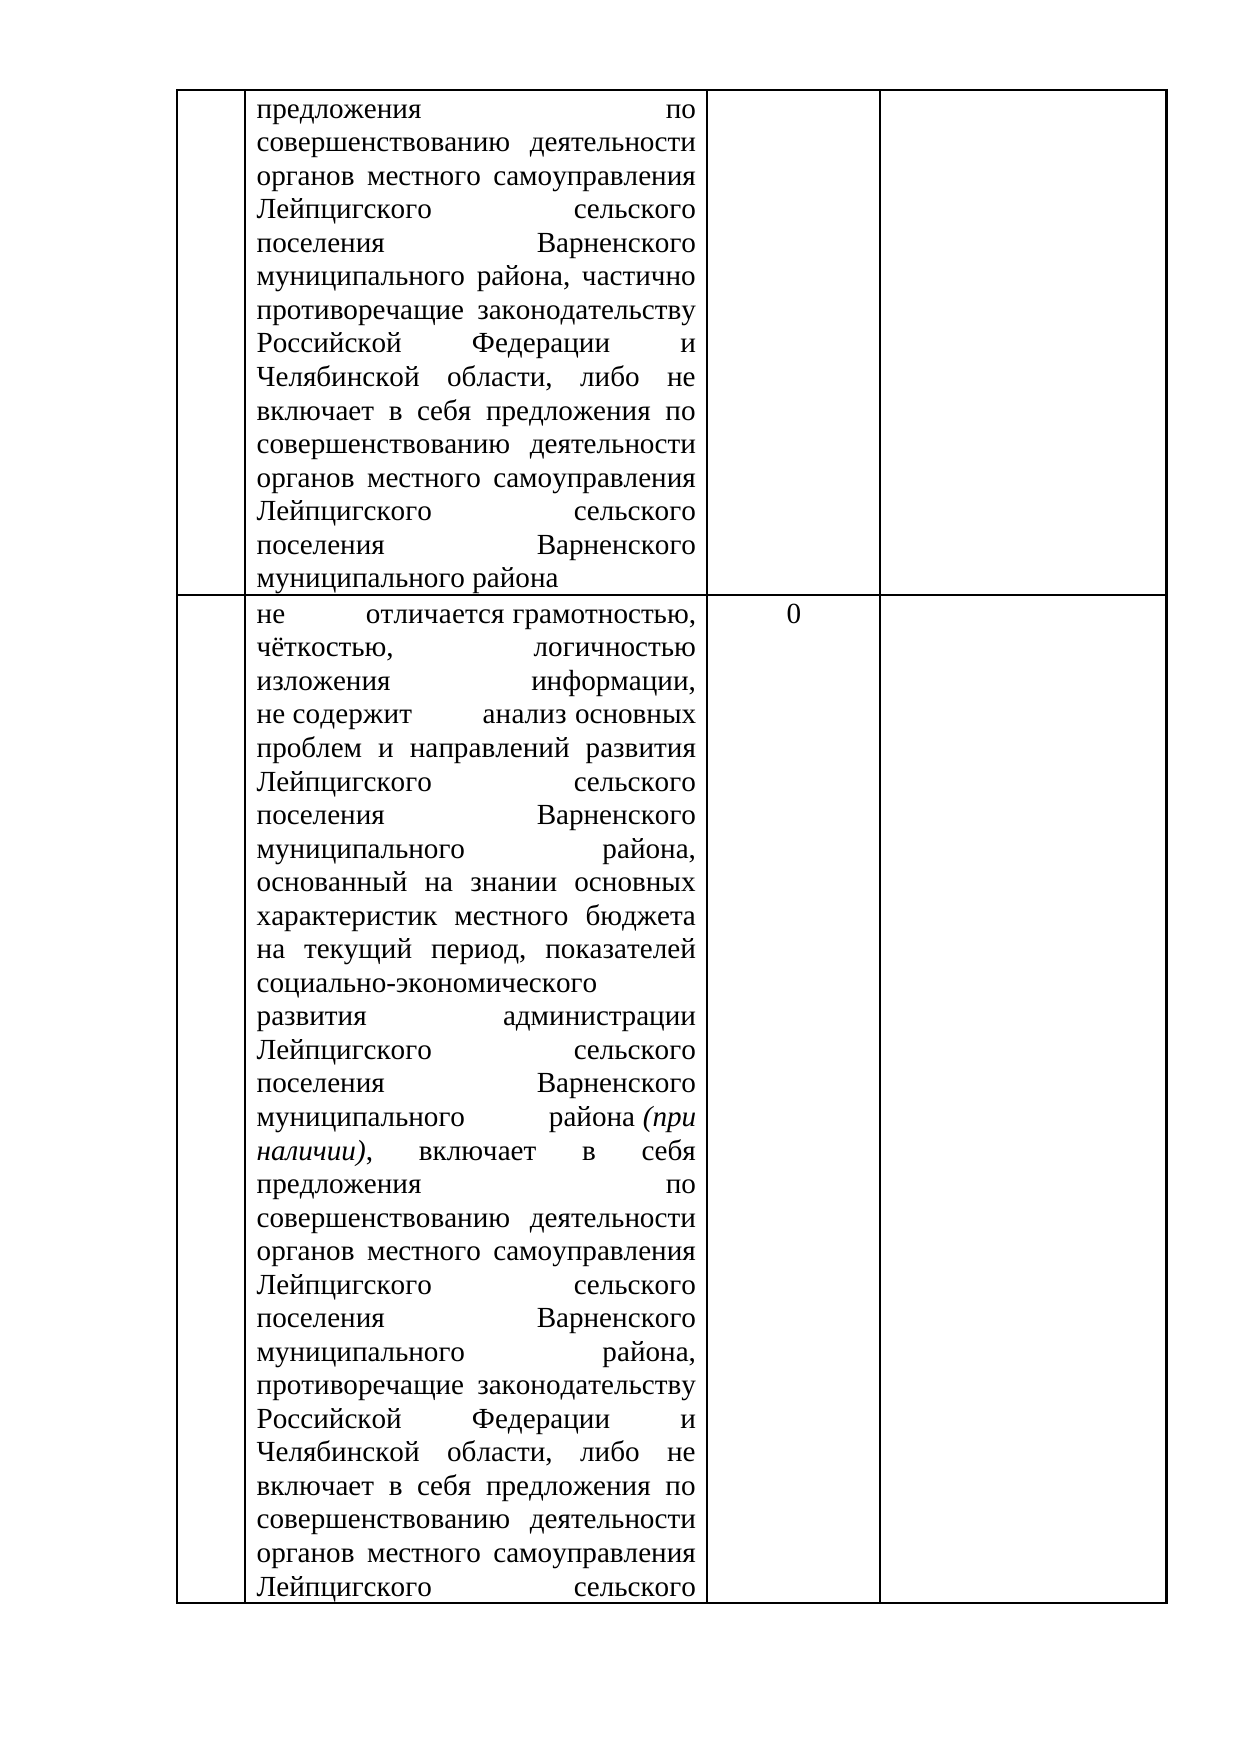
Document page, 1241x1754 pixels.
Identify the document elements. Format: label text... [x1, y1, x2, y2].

table_cell 0 [708, 596, 879, 1602]
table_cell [246, 596, 706, 1602]
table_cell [246, 91, 706, 594]
table_cell [178, 596, 244, 1602]
table_cell [881, 91, 1165, 594]
table_cell [178, 91, 244, 594]
table_cell 1 [708, 91, 879, 594]
table_cell [881, 596, 1165, 1602]
